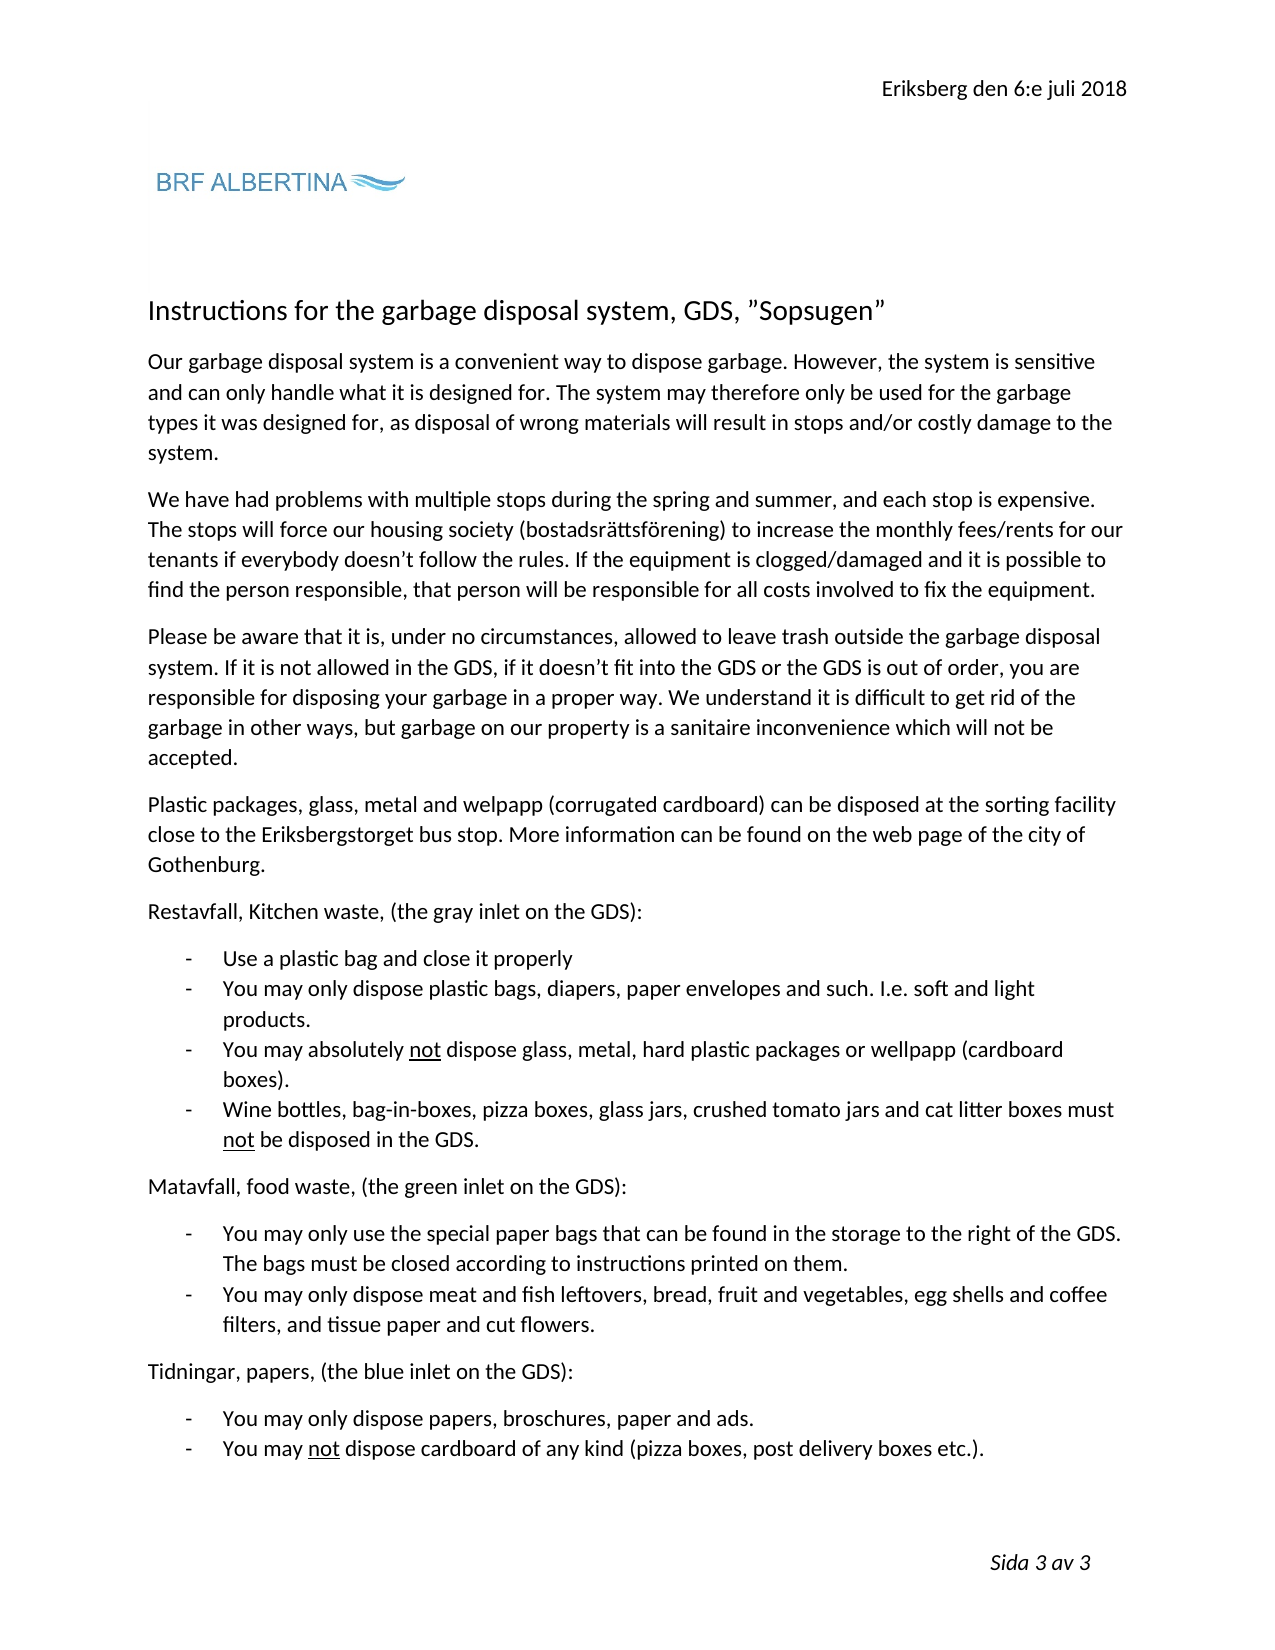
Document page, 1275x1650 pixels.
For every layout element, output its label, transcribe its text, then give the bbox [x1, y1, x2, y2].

text Tidningar, papers, (the blue inlet on the GDS): [148, 1357, 1127, 1385]
text Restavfall, Kitchen waste, (the gray inlet on the GDS): [148, 897, 1127, 926]
text Matavfall, food waste, (the green inlet on the GDS): [148, 1172, 1127, 1201]
text Our garbage disposal system is a convenient way to dispose garbage. However, the system is sensitive and can only handle what it is designed for. The system may therefore only be used for the garbage types it was designed for, as disposal of wrong materials will result in stops and/or costly damage to the system. [148, 347, 1127, 466]
list You may only dispose meat and fish leftovers, bread, fruit and vegetables, egg shells and coffee filters, and tissue paper and cut flowers. [185, 1280, 1127, 1338]
list Wine bottles, bag-in-boxes, pizza boxes, glass jars, crushed tomato jars and cat litter boxes must not be disposed in the GDS. [185, 1095, 1127, 1154]
text Please be aware that it is, under no circumstances, allowed to leave trash outside the garbage disposal system. If it is not allowed in the GDS, if it doesn’t fit into the GDS or the GDS is out of order, you are responsible for disposing your garbage in a proper way. We understand it is difficult to get rid of the garbage in other ways, but garbage on our property is a sanitaire inconvenience which will not be accepted. [148, 622, 1127, 771]
list You may only dispose plastic bags, diapers, paper envelopes and such. I.e. soft and light products. [185, 974, 1127, 1033]
list Use a plastic bag and close it properly [185, 944, 1127, 972]
list You may not dispose cardboard of any kind (pizza boxes, post delivery boxes etc.). [185, 1434, 1127, 1462]
text Plastic packages, glass, metal and welpapp (corrugated cardboard) can be disposed at the sorting facility close to the Eriksbergstorget bus stop. More information can be found on the web page of the city of Gothenburg. [148, 790, 1127, 879]
list You may absolutely not dispose glass, metal, hard plastic packages or wellpapp (cardboard boxes). [185, 1035, 1127, 1093]
text We have had problems with multiple stops during the spring and summer, and each stop is expensive. The stops will force our housing society (bostadsrättsförening) to increase the monthly fees/rents for our tenants if everybody doesn’t follow the rules. If the equipment is clogged/damaged and it is possible to find the person responsible, that person will be responsible for all costs involved to fix the equipment. [148, 485, 1127, 604]
list You may only dispose papers, broschures, paper and ads. [185, 1404, 1127, 1432]
text Instructions for the garbage disposal system, GDS, ”Sopsugen” [148, 292, 1127, 328]
picture [147, 101, 407, 293]
list You may only use the special paper bags that can be found in the storage to the right of the GDS. The bags must be closed according to instructions printed on them. [185, 1219, 1127, 1278]
